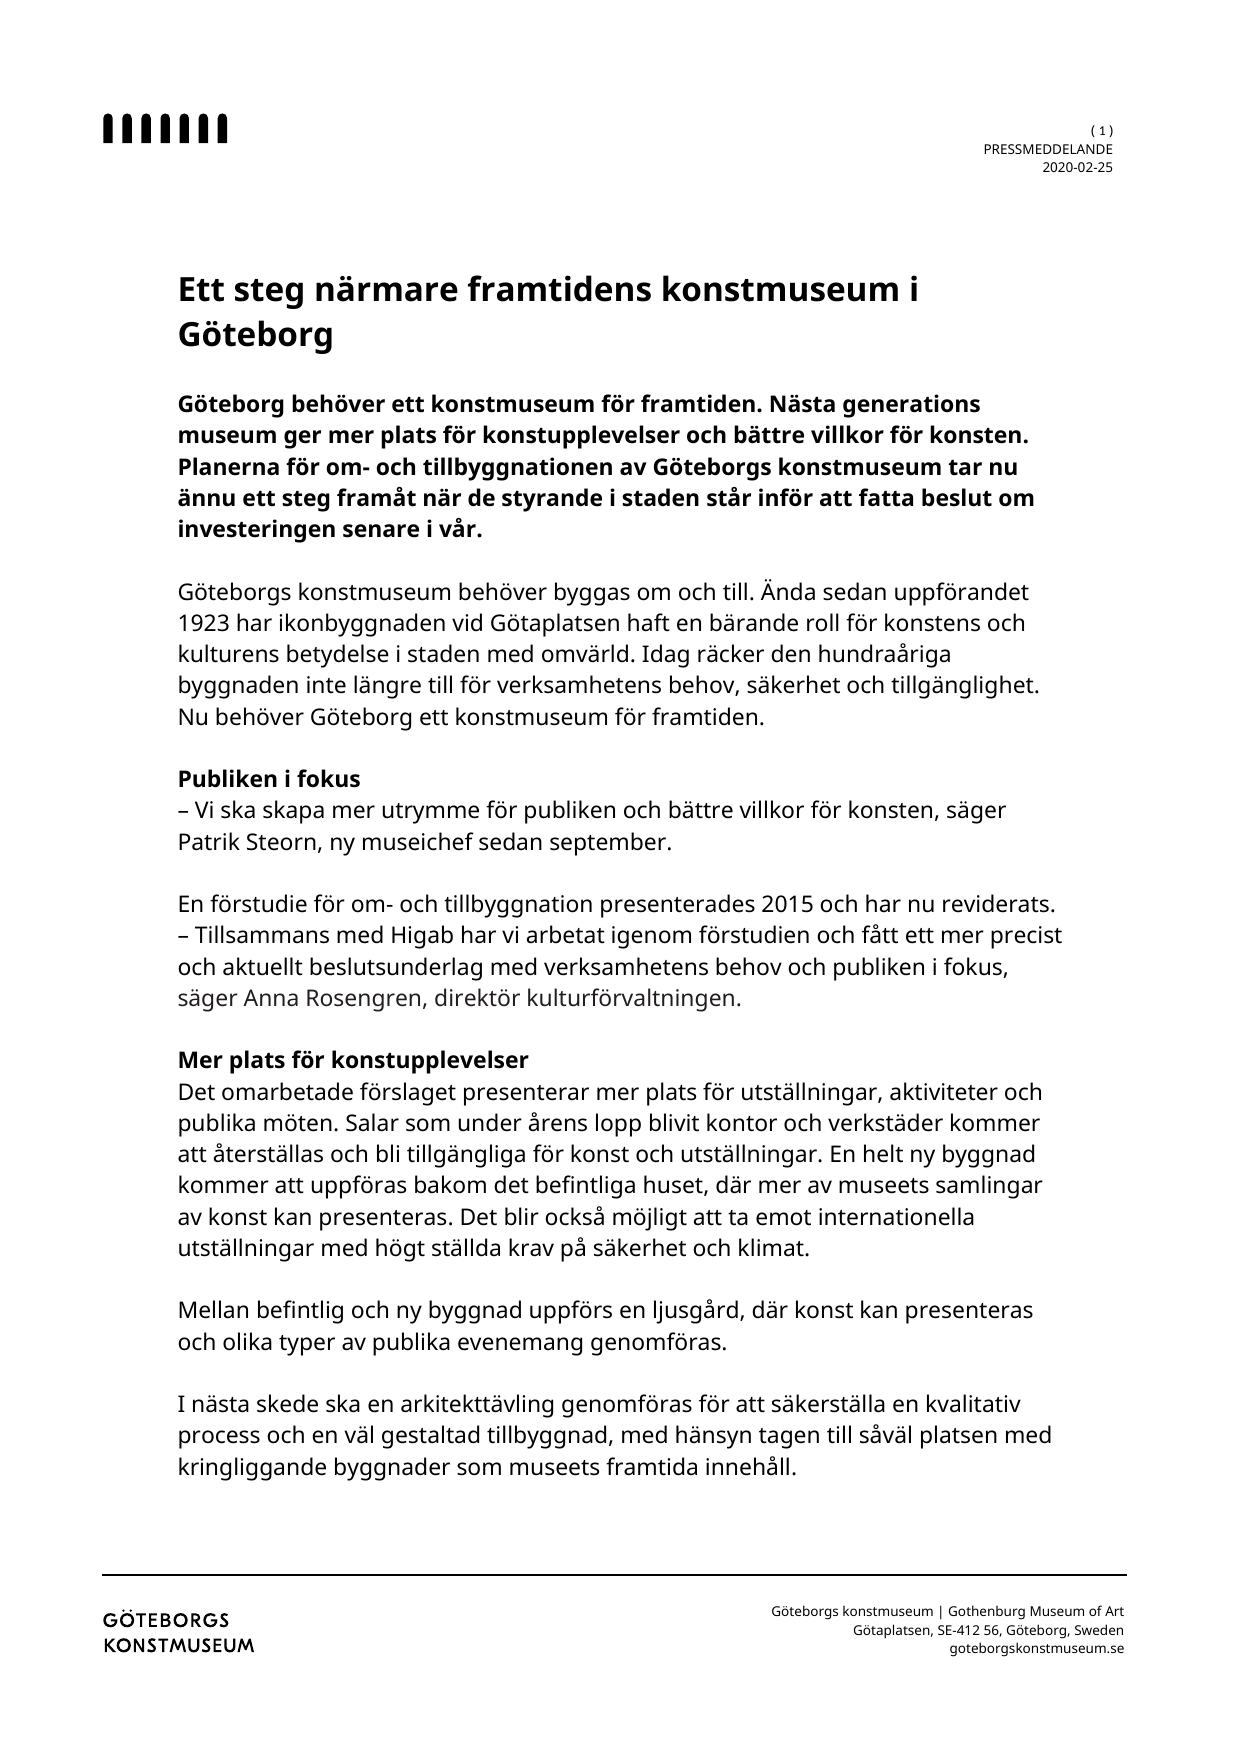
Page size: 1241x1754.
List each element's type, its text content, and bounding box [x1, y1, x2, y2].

text En förstudie för om- och tillbyggnation presenterades 2015 och har nu reviderats. [177, 888, 1063, 919]
text Ett steg närmare framtidens konstmuseum i Göteborg [177, 266, 1063, 357]
text Publiken i fokus [177, 763, 1063, 794]
text I nästa skede ska en arkitekttävling genomföras för att säkerställa en kvalitativ process och en väl gestaltad tillbyggnad, med hänsyn tagen till såväl platsen med kringliggande byggnader som museets framtida innehåll. [177, 1388, 1063, 1482]
text Mer plats för konstupplevelser [177, 1044, 1063, 1075]
text – Vi ska skapa mer utrymme för publiken och bättre villkor för konsten, säger Patrik Steorn, ny museichef sedan september. [177, 794, 1063, 857]
text Göteborg behöver ett konstmuseum för framtiden. Nästa generations museum ger mer plats för konstupplevelser och bättre villkor för konsten. Planerna för om- och tillbyggnationen av Göteborgs konstmuseum tar nu ännu ett steg framåt när de styrande i staden står inför att fatta beslut om investeringen senare i vår. [177, 388, 1063, 544]
text Mellan befintlig och ny byggnad uppförs en ljusgård, där konst kan presenteras och olika typer av publika evenemang genomföras. [177, 1294, 1063, 1357]
text – Tillsammans med Higab har vi arbetat igenom förstudien och fått ett mer precist och aktuellt beslutsunderlag med verksamhetens behov och publiken i fokus, säger Anna Rosengren, direktör kulturförvaltningen. [177, 919, 1063, 1013]
text Göteborgs konstmuseum behöver byggas om och till. Ända sedan uppförandet 1923 har ikonbyggnaden vid Götaplatsen haft en bärande roll för konstens och kulturens betydelse i staden med omvärld. Idag räcker den hundraåriga byggnaden inte längre till för verksamhetens behov, säkerhet och tillgänglighet. Nu behöver Göteborg ett konstmuseum för framtiden. [177, 575, 1063, 732]
text Det omarbetade förslaget presenterar mer plats för utställningar, aktiviteter och publika möten. Salar som under årens lopp blivit kontor och verkstäder kommer att återställas och bli tillgängliga för konst och utställningar. En helt ny byggnad kommer att uppföras bakom det befintliga huset, där mer av museets samlingar av konst kan presenteras. Det blir också möjligt att ta emot internationella utställningar med högt ställda krav på säkerhet och klimat. [177, 1075, 1063, 1263]
